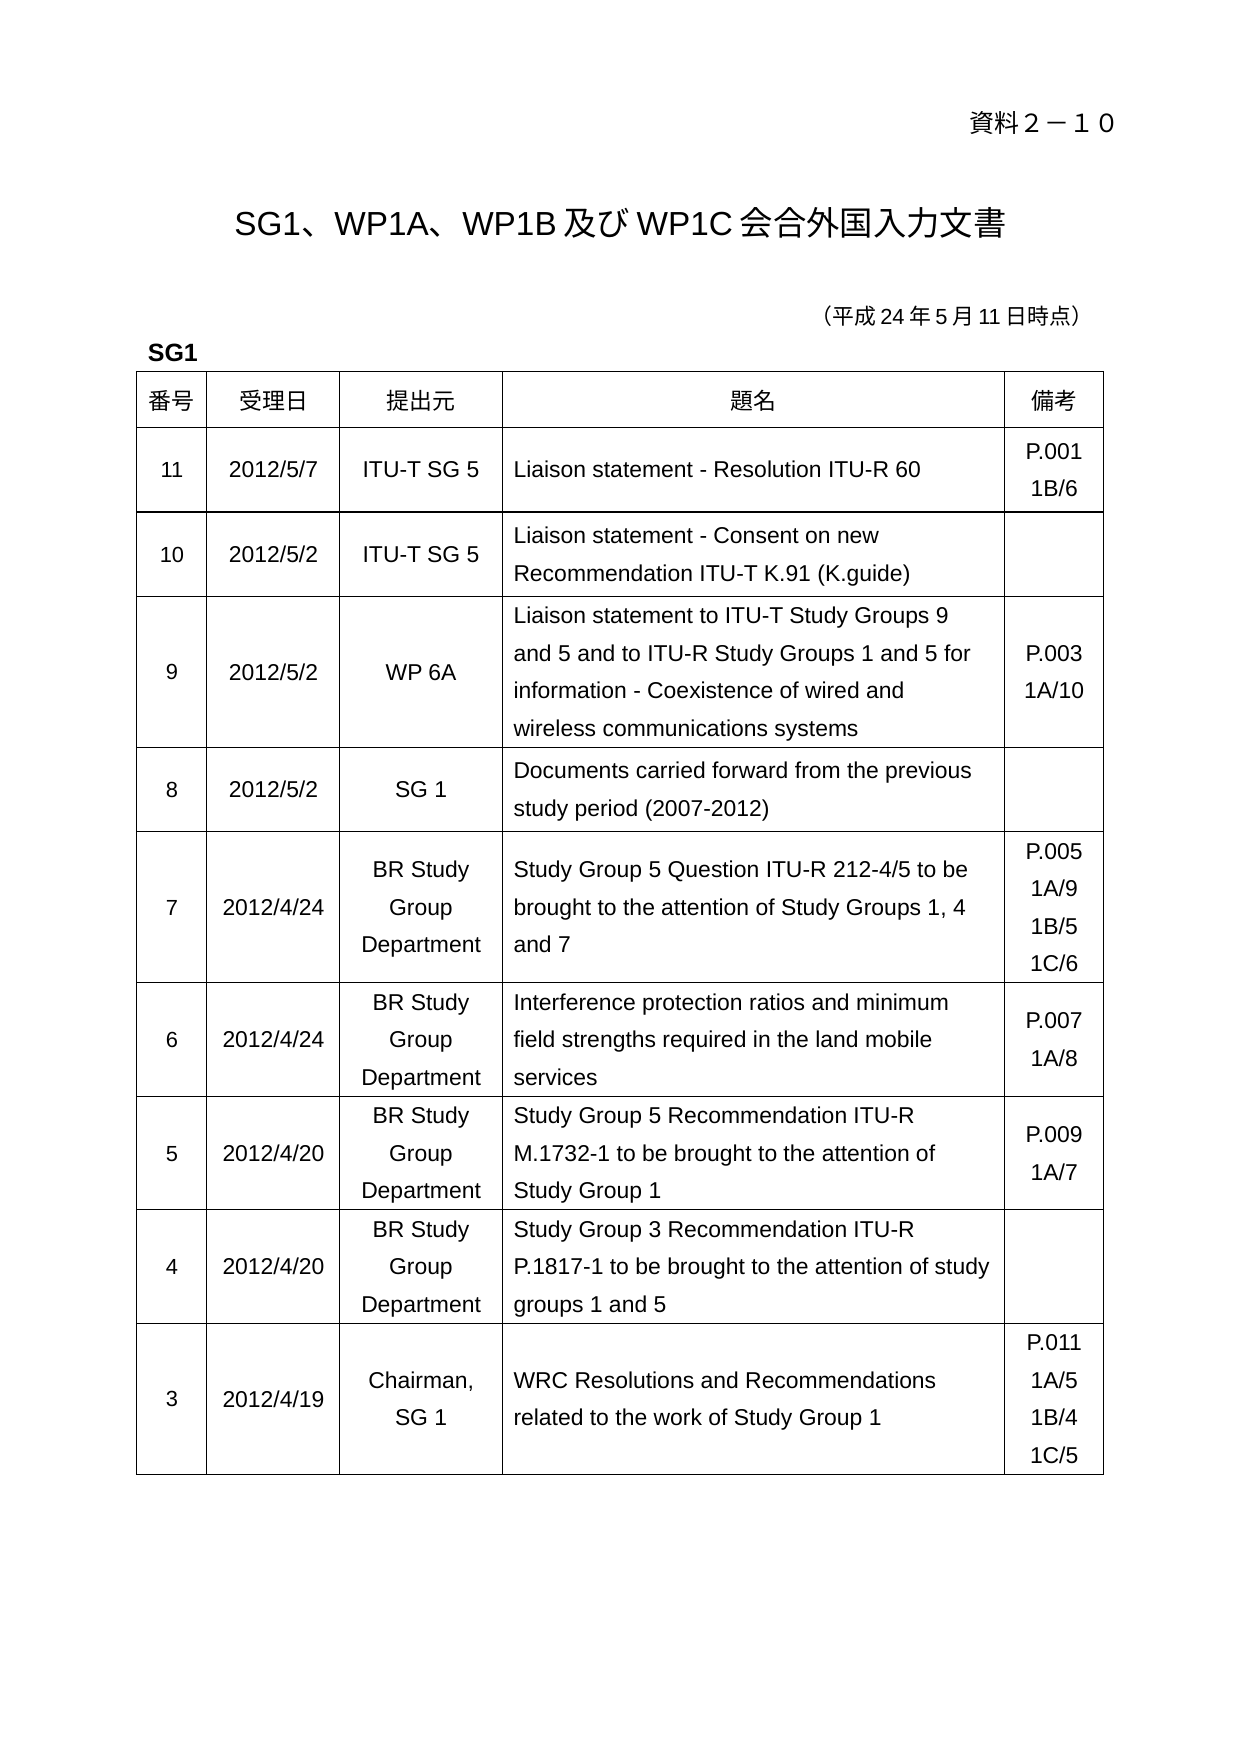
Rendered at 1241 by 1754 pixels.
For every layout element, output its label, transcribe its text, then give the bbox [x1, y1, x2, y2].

table_cell Study Group 5 Question ITU-R 212-4/5 to be brought to the attention of Study Groups 1, 4 and 7 [503, 832, 1004, 982]
table_header 備考 [1005, 372, 1103, 427]
table_cell 5 [137, 1097, 206, 1209]
table_cell 7 [137, 832, 206, 982]
table_cell SG 1 [340, 748, 502, 831]
table_header 題名 [503, 372, 1004, 427]
table_cell WRC Resolutions and Recommendations related to the work of Study Group 1 [503, 1324, 1004, 1474]
table_cell BR Study Group Department [340, 832, 502, 982]
text SG1 [148, 333, 1092, 371]
table_header 提出元 [340, 372, 502, 427]
table_cell 8 [137, 748, 206, 831]
table_cell [1005, 1210, 1103, 1323]
table_cell Study Group 5 Recommendation ITU-R M.1732-1 to be brought to the attention of Study Group 1 [503, 1097, 1004, 1209]
table_cell 2012/5/7 [207, 428, 339, 511]
table_cell 2012/5/2 [207, 597, 339, 747]
table_cell 2012/5/2 [207, 513, 339, 596]
table_cell P.011 1A/5 1B/4 1C/5 [1005, 1324, 1103, 1474]
table_cell 2012/4/20 [207, 1097, 339, 1209]
table_cell ITU-T SG 5 [340, 513, 502, 596]
table_cell P.003 1A/10 [1005, 597, 1103, 747]
table_cell 9 [137, 597, 206, 747]
table_cell 2012/4/20 [207, 1210, 339, 1323]
table_cell Liaison statement to ITU-T Study Groups 9 and 5 and to ITU-R Study Groups 1 and 5 for information - Coexistence of wired and wireless communications systems [503, 597, 1004, 747]
table_cell 11 [137, 428, 206, 511]
table_cell 6 [137, 983, 206, 1096]
table_cell 2012/4/19 [207, 1324, 339, 1474]
table_cell Chairman, SG 1 [340, 1324, 502, 1474]
table_cell BR Study Group Department [340, 983, 502, 1096]
table_header 受理日 [207, 372, 339, 427]
text （平成24年5月11日時点） [148, 296, 1092, 333]
table_cell Liaison statement - Resolution ITU-R 60 [503, 428, 1004, 511]
table_cell [1005, 513, 1103, 596]
table_cell Interference protection ratios and minimum field strengths required in the land mobile services [503, 983, 1004, 1096]
table_cell P.005 1A/9 1B/5 1C/6 [1005, 832, 1103, 982]
table_cell 2012/4/24 [207, 832, 339, 982]
table_cell 4 [137, 1210, 206, 1323]
table_cell P.009 1A/7 [1005, 1097, 1103, 1209]
table_cell [1005, 748, 1103, 831]
table_cell 2012/4/24 [207, 983, 339, 1096]
table_cell 10 [137, 513, 206, 596]
table_cell P.007 1A/8 [1005, 983, 1103, 1096]
table_header 番号 [137, 372, 206, 427]
table_cell ITU-T SG 5 [340, 428, 502, 511]
table_cell Study Group 3 Recommendation ITU-R P.1817-1 to be brought to the attention of study groups 1 and 5 [503, 1210, 1004, 1323]
table_cell P.001 1B/6 [1005, 428, 1103, 511]
table_cell BR Study Group Department [340, 1097, 502, 1209]
table_cell 3 [137, 1324, 206, 1474]
table_cell 2012/5/2 [207, 748, 339, 831]
text SG1、WP1A、WP1B及びWP1C会合外国入力文書 [148, 183, 1092, 258]
table_cell WP 6A [340, 597, 502, 747]
table_cell Documents carried forward from the previous study period (2007-2012) [503, 748, 1004, 831]
table_cell BR Study Group Department [340, 1210, 502, 1323]
table_cell Liaison statement - Consent on new Recommendation ITU-T K.91 (K.guide) [503, 513, 1004, 596]
